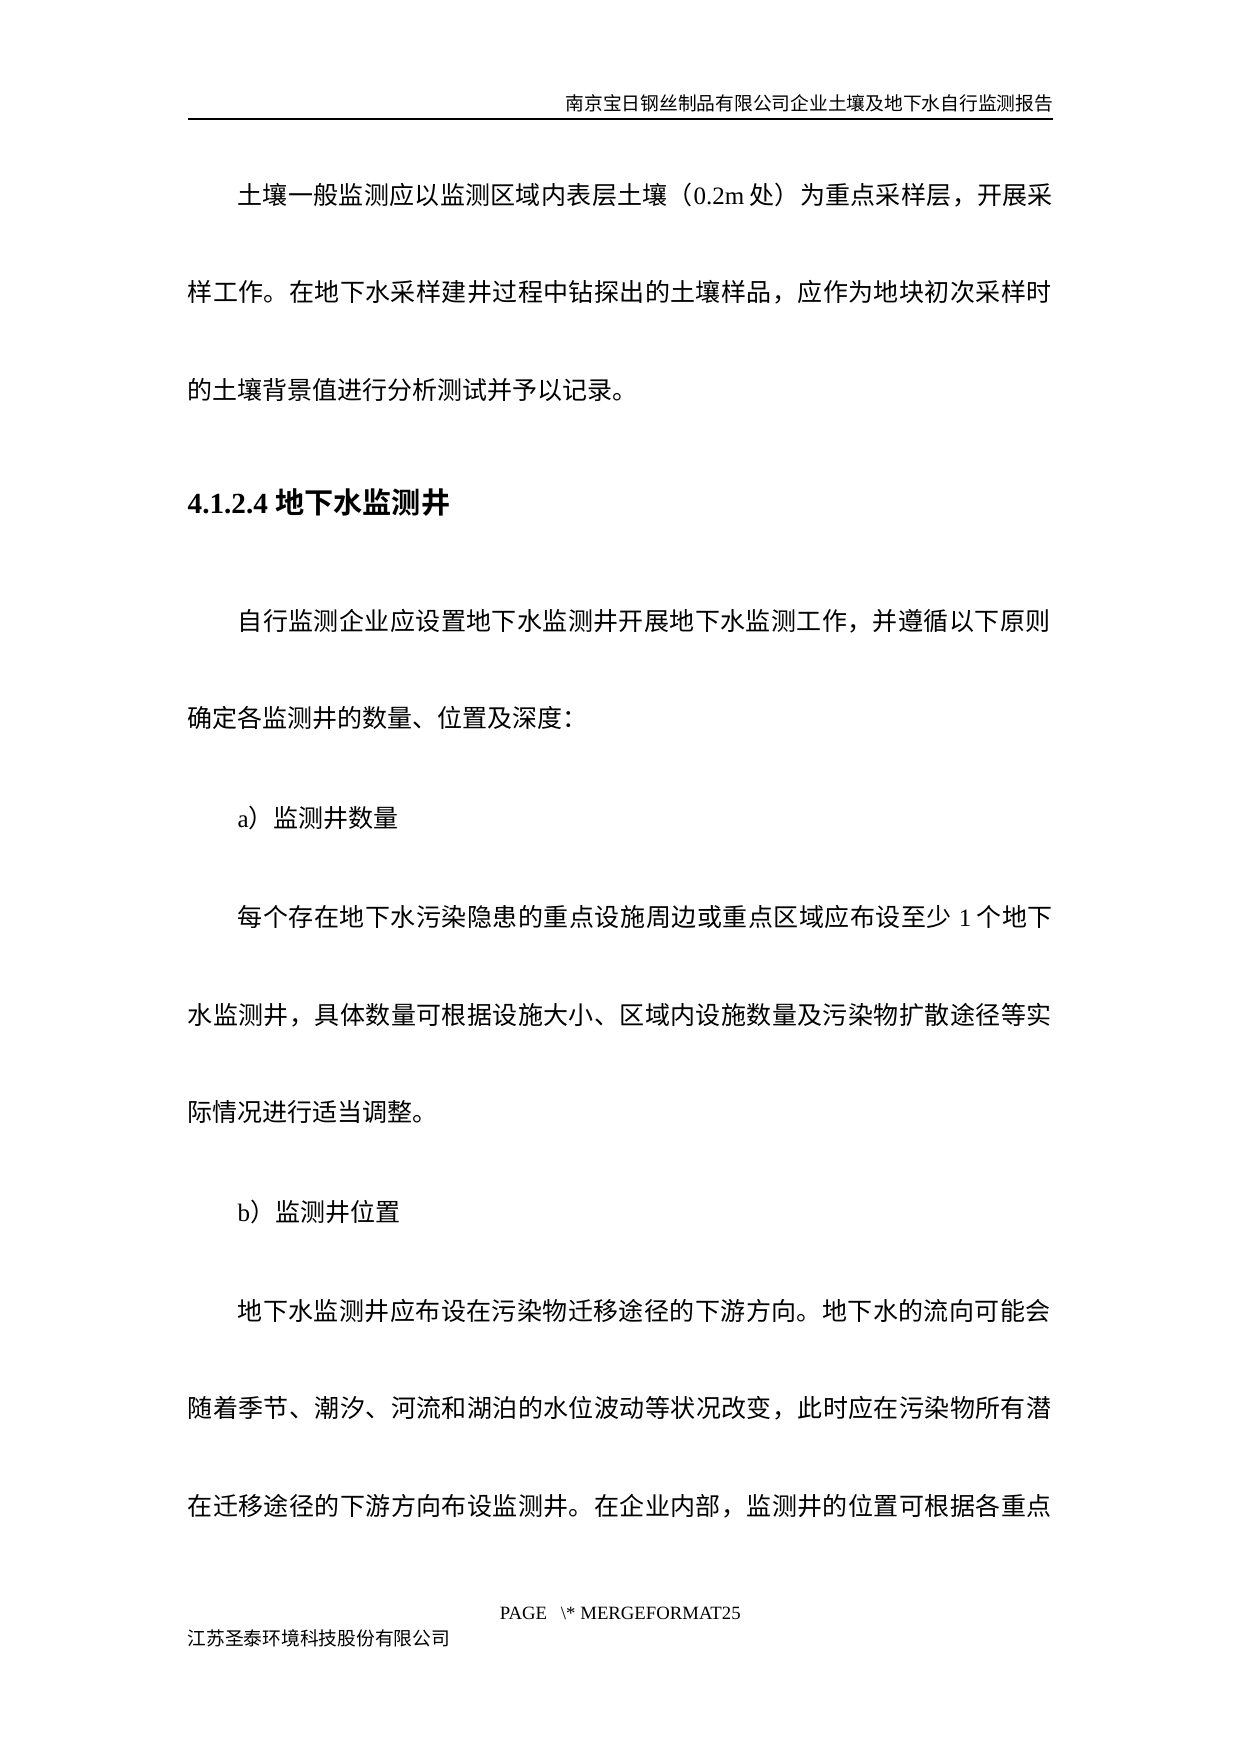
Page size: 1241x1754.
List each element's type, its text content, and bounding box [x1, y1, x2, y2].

text 每个存在地下水污染隐患的重点设施周边或重点区域应布设至少1个地下水监测井，具体数量可根据设施大小、区域内设施数量及污染物扩散途径等实际情况进行适当调整。 [187, 883, 1053, 1143]
subtitle 4.1.2.4 地下水监测井 [187, 468, 1053, 533]
text a）监测井数量 [187, 784, 1053, 849]
text 土壤一般监测应以监测区域内表层土壤（0.2m处）为重点采样层，开展采样工作。在地下水采样建井过程中钻探出的土壤样品，应作为地块初次采样时的土壤背景值进行分析测试并予以记录。 [187, 161, 1053, 421]
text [187, 1277, 1053, 1537]
text b）监测井位置 [187, 1178, 1053, 1243]
text 自行监测企业应设置地下水监测井开展地下水监测工作，并遵循以下原则确定各监测井的数量、位置及深度： [187, 587, 1053, 749]
